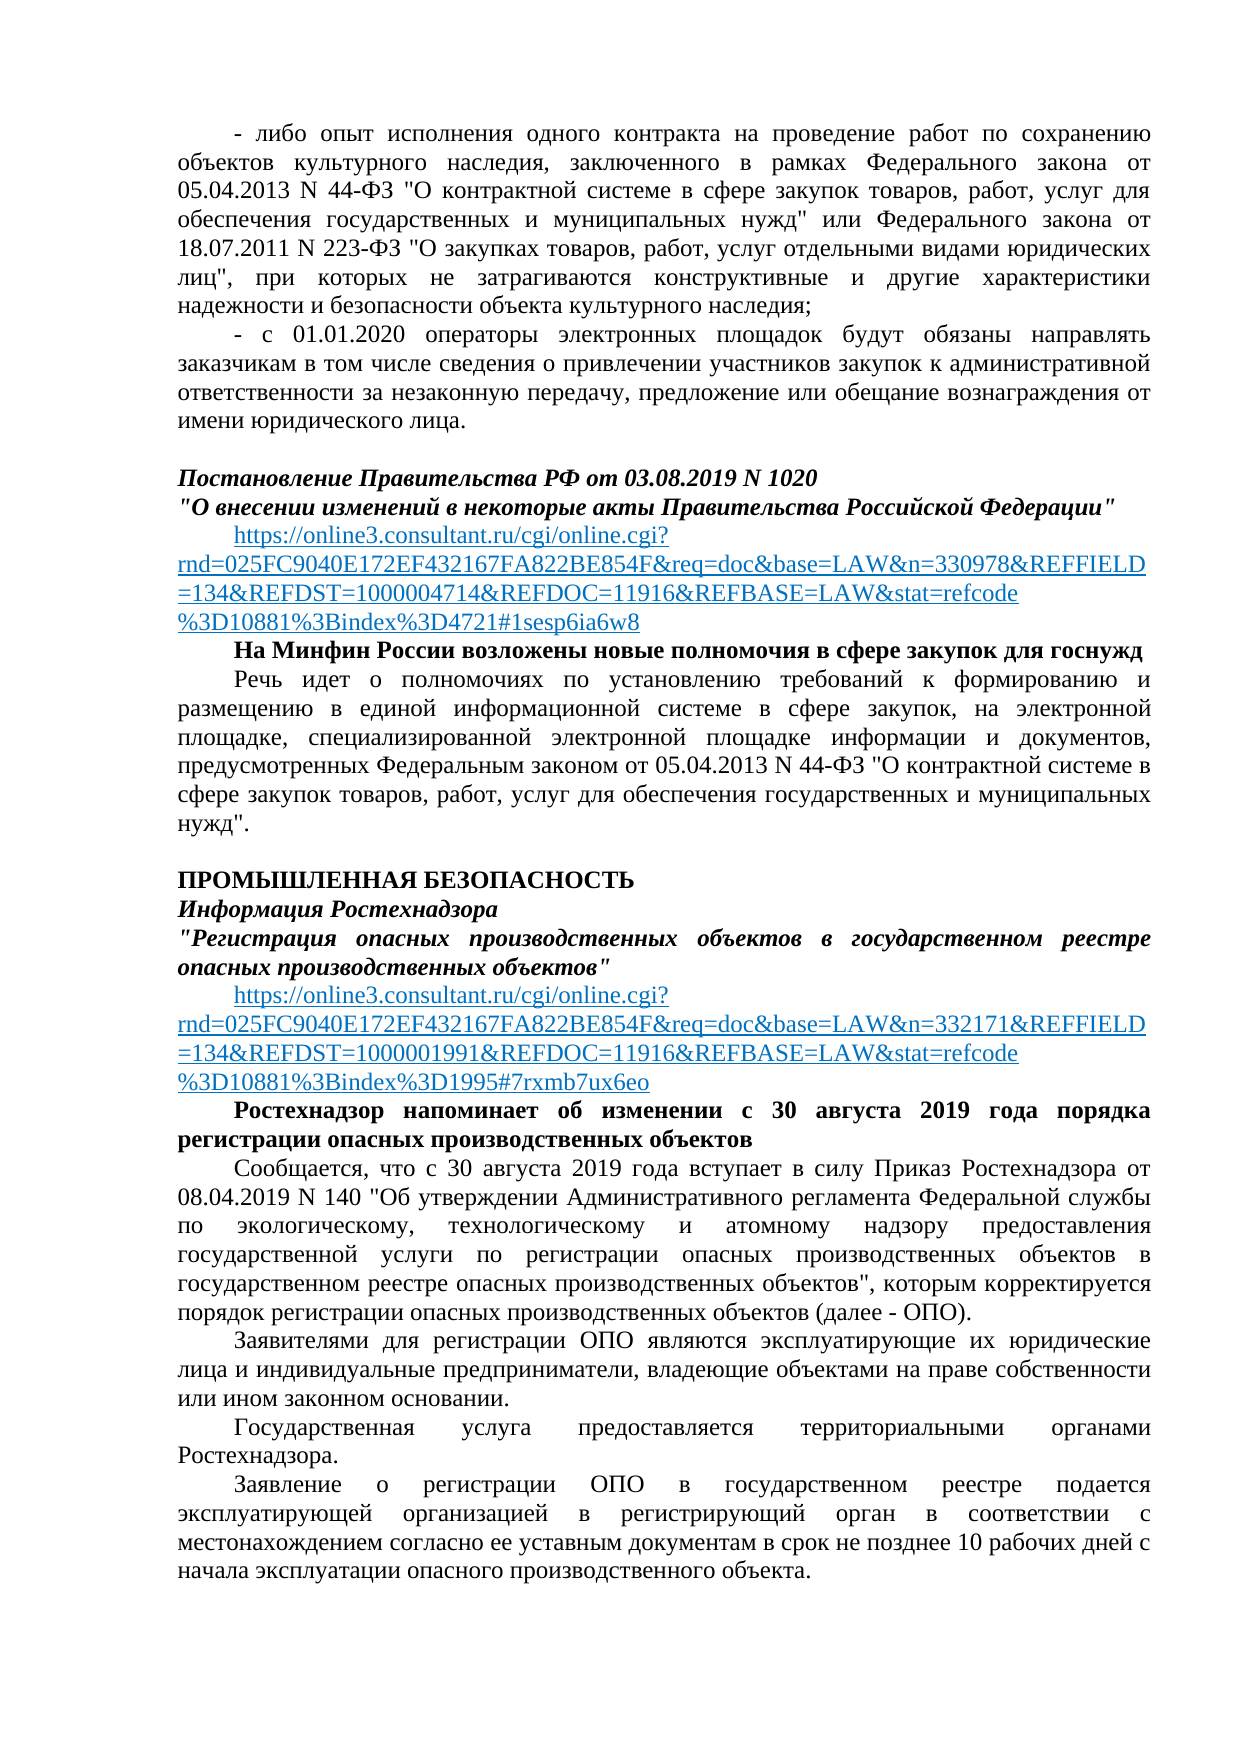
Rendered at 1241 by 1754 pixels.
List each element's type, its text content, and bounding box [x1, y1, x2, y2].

text Заявление о регистрации ОПО в государственном реестре подается эксплуатирующей организацией в регистрирующий орган в соответствии с местонахождением согласно ее уставным документам в срок не позднее 10 рабочих дней с начала эксплуатации опасного производственного объекта. [177, 1469, 1152, 1584]
text Заявителями для регистрации ОПО являются эксплуатирующие их юридические лица и индивидуальные предприниматели, владеющие объектами на праве собственности или ином законном основании. [177, 1326, 1152, 1412]
text https://online3.consultant.ru/cgi/online.cgi?rnd=025FC9040E172EF432167FA822BE854F&req=doc&base=LAW&n=330978&REFFIELD=134&REFDST=1000004714&REFDOC=11916&REFBASE=LAW&stat=refcode%3D10881%3Bindex%3D4721#1sesp6ia6w8 [177, 521, 1152, 636]
text https://online3.consultant.ru/cgi/online.cgi?rnd=025FC9040E172EF432167FA822BE854F&req=doc&base=LAW&n=332171&REFFIELD=134&REFDST=1000001991&REFDOC=11916&REFBASE=LAW&stat=refcode%3D10881%3Bindex%3D1995#7rxmb7ux6eo [177, 981, 1152, 1096]
text Сообщается, что с 30 августа 2019 года вступает в силу Приказ Ростехнадзора от 08.04.2019 N 140 "Об утверждении Административного регламента Федеральной службы по экологическому, технологическому и атомному надзору предоставления государственной услуги по регистрации опасных производственных объектов в государственном реестре опасных производственных объектов", которым корректируется порядок регистрации опасных производственных объектов (далее - ОПО). [177, 1153, 1152, 1326]
text "О внесении изменений в некоторые акты Правительства Российской Федерации" [177, 492, 1152, 521]
text - с 01.01.2020 операторы электронных площадок будут обязаны направлять заказчикам в том числе сведения о привлечении участников закупок к административной ответственности за незаконную передачу, предложение или обещание вознаграждения от имени юридического лица. [177, 319, 1152, 434]
text Информация Ростехнадзора [177, 894, 1152, 923]
text Постановление Правительства РФ от 03.08.2019 N 1020 [177, 463, 1152, 492]
text Государственная услуга предоставляется территориальными органами Ростехнадзора. [177, 1412, 1152, 1469]
text Речь идет о полномочиях по установлению требований к формированию и размещению в единой информационной системе в сфере закупок, на электронной площадке, специализированной электронной площадке информации и документов, предусмотренных Федеральным законом от 05.04.2013 N 44-ФЗ "О контрактной системе в сфере закупок товаров, работ, услуг для обеспечения государственных и муниципальных нужд". [177, 664, 1152, 837]
text - либо опыт исполнения одного контракта на проведение работ по сохранению объектов культурного наследия, заключенного в рамках Федерального закона от 05.04.2013 N 44-ФЗ "О контрактной системе в сфере закупок товаров, работ, услуг для обеспечения государственных и муниципальных нужд" или Федерального закона от 18.07.2011 N 223-ФЗ "О закупках товаров, работ, услуг отдельными видами юридических лиц", при которых не затрагиваются конструктивные и другие характеристики надежности и безопасности объекта культурного наследия; [177, 118, 1152, 319]
text На Минфин России возложены новые полномочия в сфере закупок для госнужд [177, 636, 1152, 664]
text ПРОМЫШЛЕННАЯ БЕЗОПАСНОСТЬ [177, 866, 1152, 894]
text "Регистрация опасных производственных объектов в государственном реестре опасных производственных объектов" [177, 923, 1152, 981]
text Ростехнадзор напоминает об изменении с 30 августа 2019 года порядка регистрации опасных производственных объектов [177, 1096, 1152, 1153]
